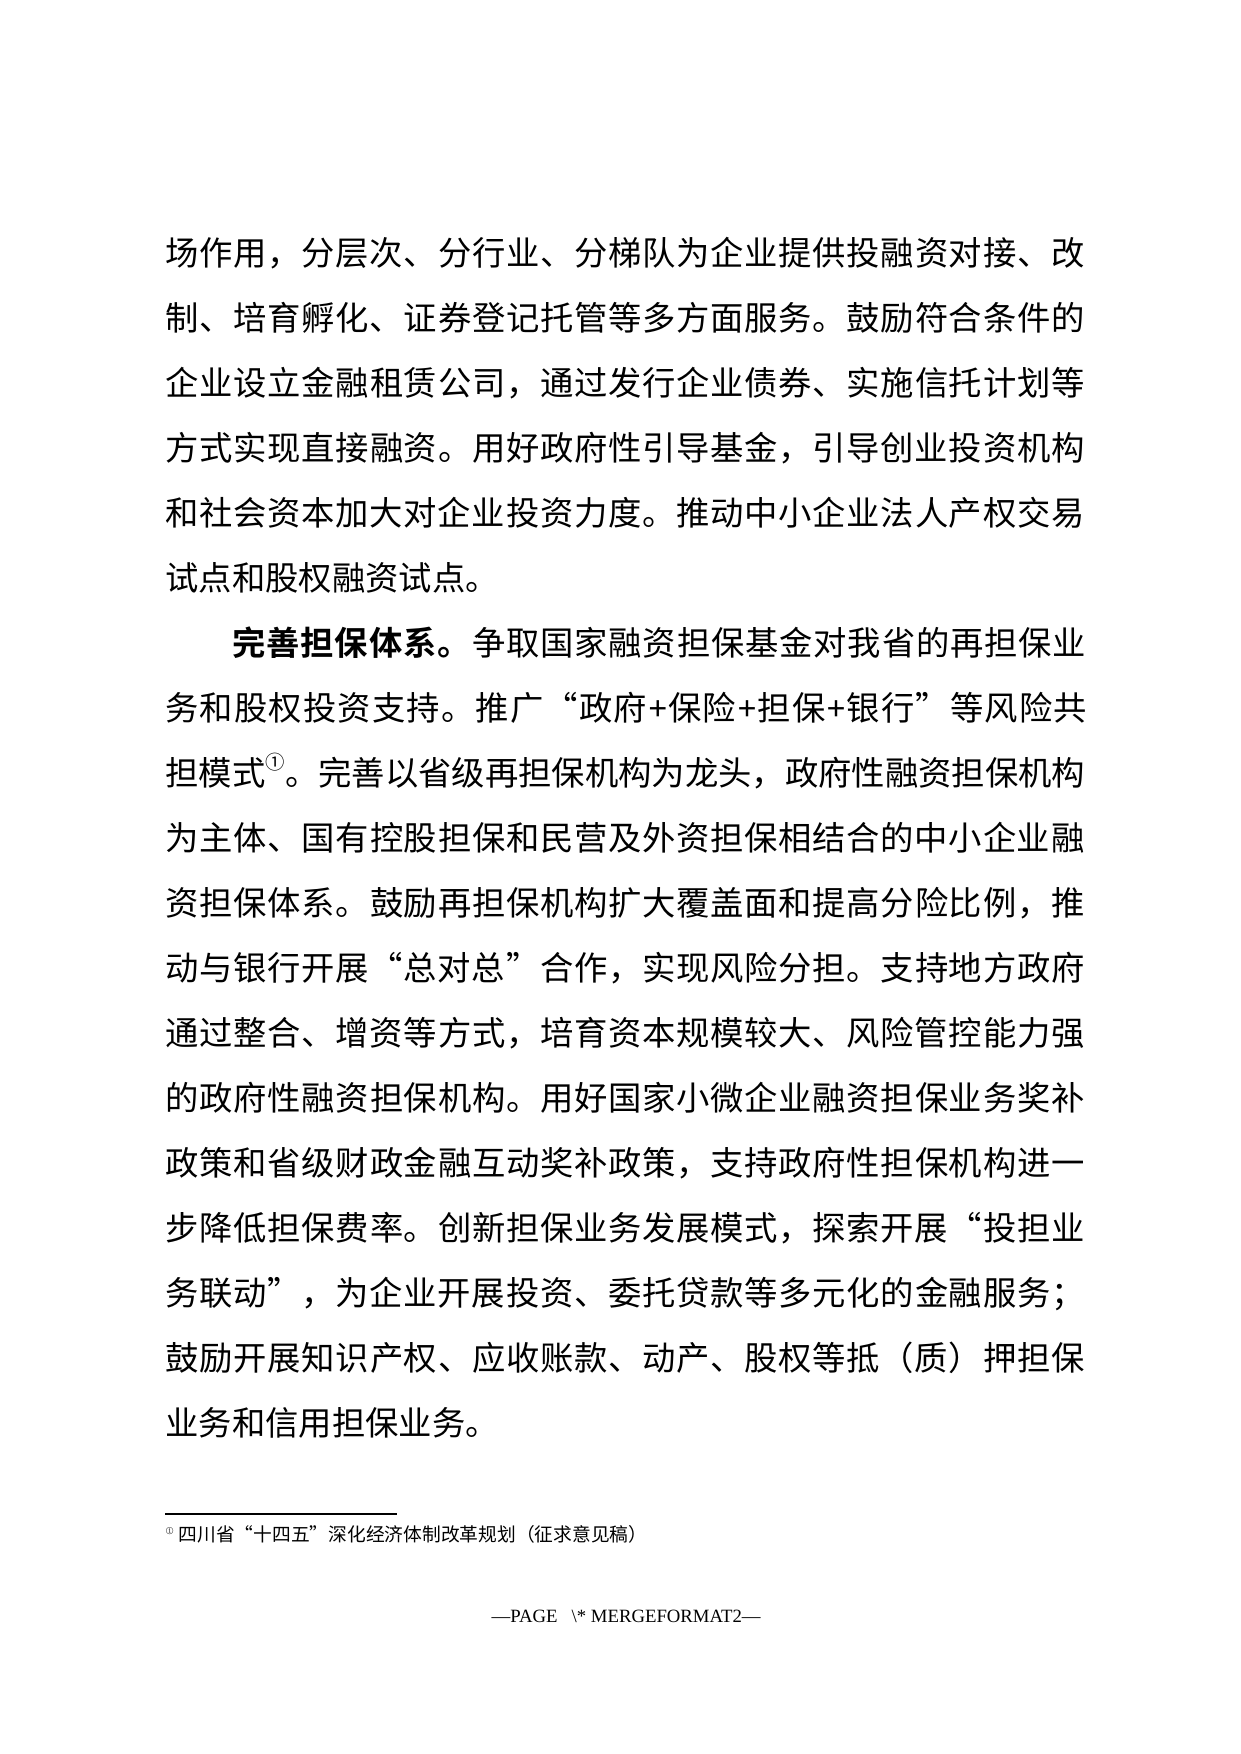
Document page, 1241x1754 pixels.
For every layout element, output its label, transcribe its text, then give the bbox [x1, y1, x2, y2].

text 完善担保体系。争取国家融资担保基金对我省的再担保业务和股权投资支持。推广“政府+保险+担保+银行”等风险共担模式。完善以省级再担保机构为龙头，政府性融资担保机构为主体、国有控股担保和民营及外资担保相结合的中小企业融资担保体系。鼓励再担保机构扩大覆盖面和提高分险比例，推动与银行开展“总对总”合作，实现风险分担。支持地方政府通过整合、增资等方式，培育资本规模较大、风险管控能力强的政府性融资担保机构。用好国家小微企业融资担保业务奖补政策和省级财政金融互动奖补政策，支持政府性担保机构进一步降低担保费率。创新担保业务发展模式，探索开展“投担业务联动”，为企业开展投资、委托贷款等多元化的金融服务；鼓励开展知识产权、应收账款、动产、股权等抵（质）押担保业务和信用担保业务。 [165, 608, 1087, 1453]
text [165, 218, 1087, 608]
